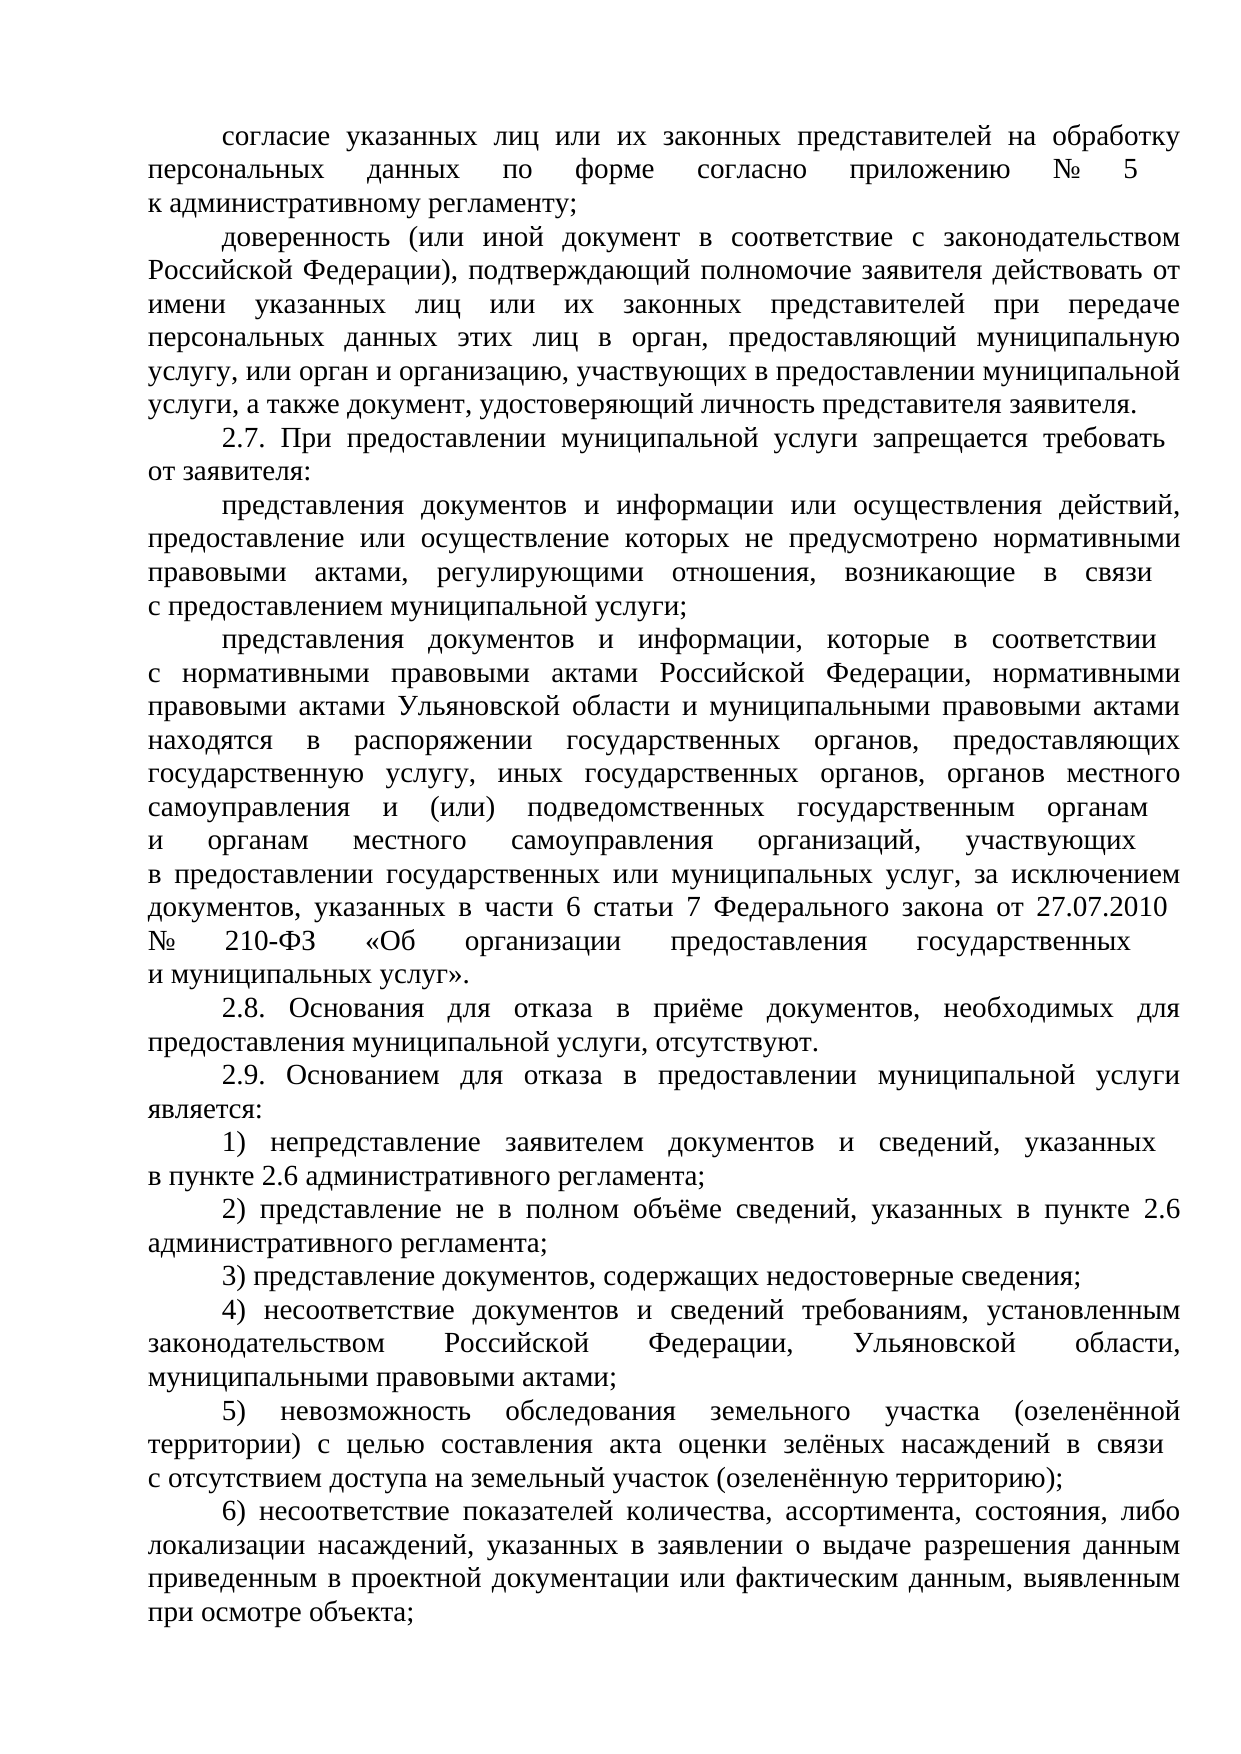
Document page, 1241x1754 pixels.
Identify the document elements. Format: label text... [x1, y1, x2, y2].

text 1) непредставление заявителем документов и сведений, указанных в пункте 2.6 административного регламента; [148, 1124, 1181, 1191]
text представления документов и информации или осуществления действий, предоставление или осуществление которых не предусмотрено нормативными правовыми актами, регулирующими отношения, возникающие в связи с предоставлением муниципальной услуги; [148, 487, 1181, 621]
text доверенность (или иной документ в соответствие с законодательством Российской Федерации), подтверждающий полномочие заявителя действовать от имени указанных лиц или их законных представителей при передаче персональных данных этих лиц в орган, предоставляющий муниципальную услугу, или орган и организацию, участвующих в предоставлении муниципальной услуги, а также документ, удостоверяющий личность представителя заявителя. [148, 219, 1181, 420]
text 5) невозможность обследования земельного участка (озеленённой территории) с целью составления акта оценки зелёных насаждений в связи с отсутствием доступа на земельный участок (озеленённую территорию); [148, 1393, 1181, 1493]
text согласие указанных лиц или их законных представителей на обработку персональных данных по форме согласно приложению № 5 к административному регламенту; [148, 118, 1181, 219]
text 4) несоответствие документов и сведений требованиям, установленным законодательством Российской Федерации, Ульяновской области, муниципальными правовыми актами; [148, 1292, 1181, 1393]
text 2.9. Основанием для отказа в предоставлении муниципальной услуги является: [148, 1057, 1181, 1124]
text 3) представление документов, содержащих недостоверные сведения; [148, 1258, 1181, 1292]
text представления документов и информации, которые в соответствии с нормативными правовыми актами Российской Федерации, нормативными правовыми актами Ульяновской области и муниципальными правовыми актами находятся в распоряжении государственных органов, предоставляющих государственную услугу, иных государственных органов, органов местного самоуправления и (или) подведомственных государственным органам и органам местного самоуправления организаций, участвующих в предоставлении государственных или муниципальных услуг, за исключением документов, указанных в части 6 статьи 7 Федерального закона от 27.07.2010 № 210-ФЗ «Об организации предоставления государственных и муниципальных услуг». [148, 621, 1181, 990]
text 2) представление не в полном объёме сведений, указанных в пункте 2.6 административного регламента; [148, 1191, 1181, 1258]
text 6) несоответствие показателей количества, ассортимента, состояния, либо локализации насаждений, указанных в заявлении о выдаче разрешения данным приведенным в проектной документации или фактическим данным, выявленным при осмотре объекта; [148, 1493, 1181, 1627]
text 2.8. Основания для отказа в приёме документов, необходимых для предоставления муниципальной услуги, отсутствуют. [148, 990, 1181, 1057]
text 2.7. При предоставлении муниципальной услуги запрещается требовать от заявителя: [148, 420, 1181, 487]
